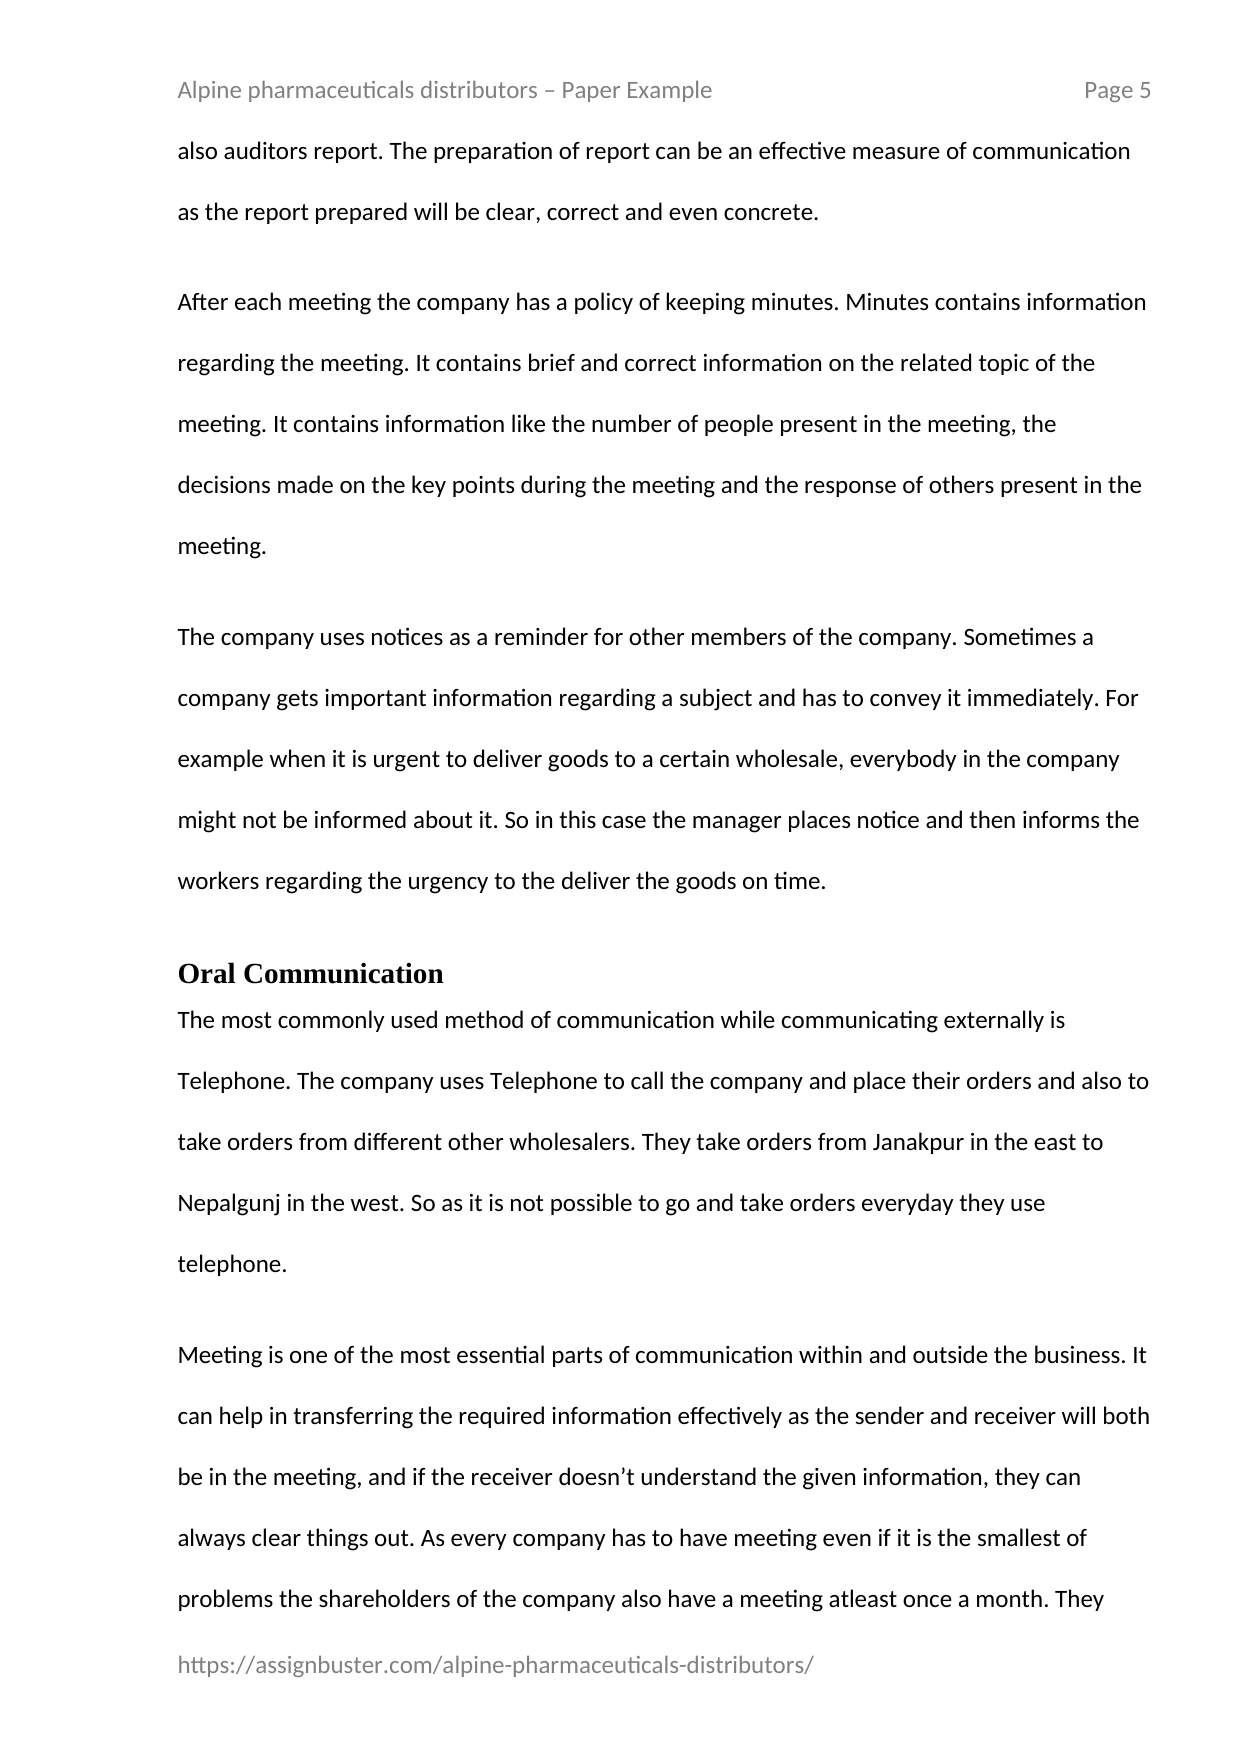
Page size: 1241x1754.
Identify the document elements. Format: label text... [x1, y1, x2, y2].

subtitle Oral Communication [177, 956, 1152, 989]
text The most commonly used method of communication while communicating externally is Telephone. The company uses Telephone to call the company and place their orders and also to take orders from different other wholesalers. They take orders from Janakpur in the east to Nepalgunj in the west. So as it is not possible to go and take orders everyday they use telephone. [177, 1004, 1152, 1279]
text After each meeting the company has a policy of keeping minutes. Minutes contains information regarding the meeting. It contains brief and correct information on the related topic of the meeting. It contains information like the number of people present in the meeting, the decisions made on the key points during the meeting and the response of others present in the meeting. [177, 286, 1152, 561]
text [177, 135, 1152, 226]
text The company uses notices as a reminder for other members of the company. Sometimes a company gets important information regarding a subject and has to convey it immediately. For example when it is urgent to deliver goods to a certain wholesale, everybody in the company might not be informed about it. So in this case the manager places notice and then informs the workers regarding the urgency to the deliver the goods on time. [177, 621, 1152, 896]
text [177, 1339, 1152, 1614]
